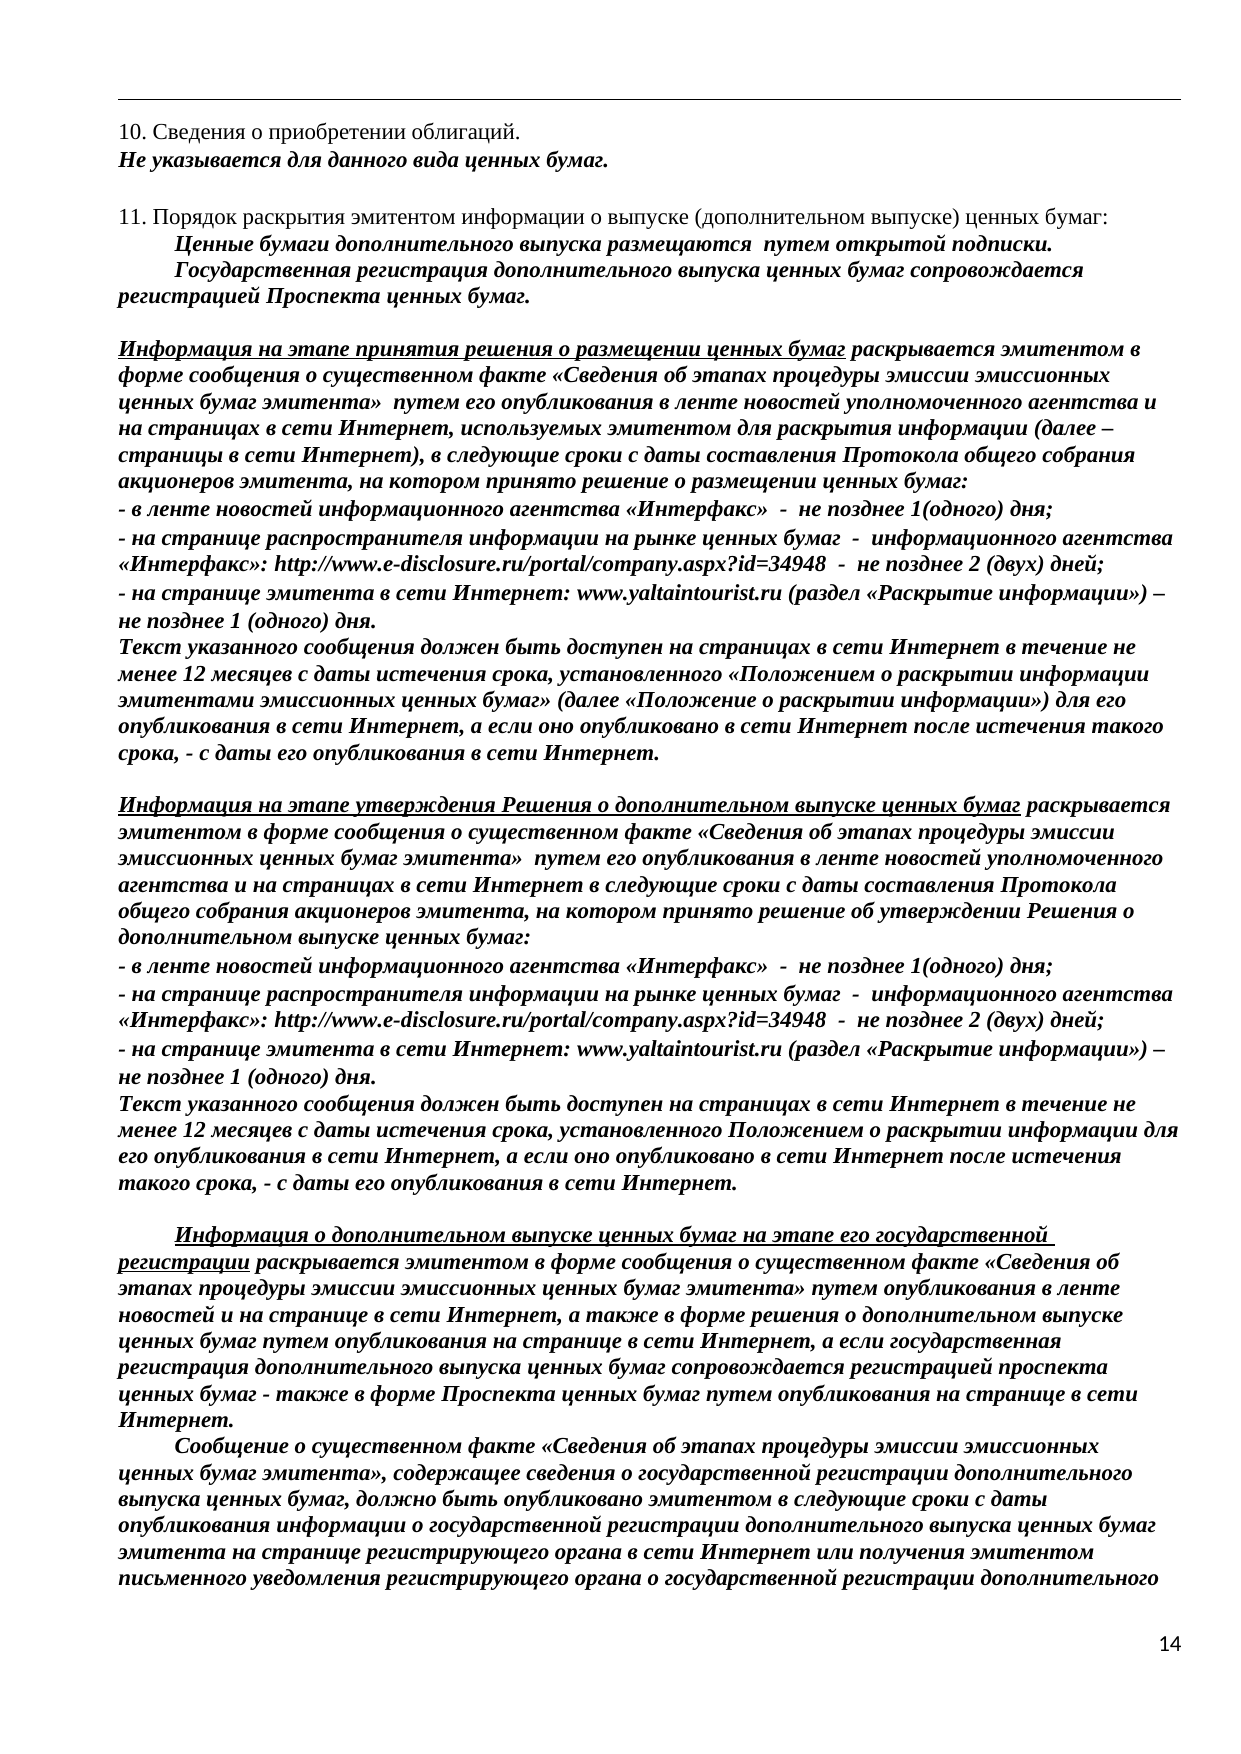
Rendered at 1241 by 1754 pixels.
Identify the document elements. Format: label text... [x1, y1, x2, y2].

text не позднее 1 (одного) дня. [118, 607, 1181, 633]
text 10. Сведения о приобретении облигаций. [118, 118, 1181, 144]
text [118, 1432, 1181, 1591]
text Информация на этапе принятия решения о размещении ценных бумаг раскрывается эмитентом в форме сообщения о существенном факте «Сведения об этапах процедуры эмиссии эмиссионных ценных бумаг эмитента» путем его опубликования в ленте новостей уполномоченного агентства и на страницах в сети Интернет, используемых эмитентом для раскрытия информации (далее – страницы в сети Интернет), в следующие сроки с даты составления Протокола общего собрания акционеров эмитента, на котором принято решение о размещении ценных бумаг: [118, 335, 1181, 493]
text Информация о дополнительном выпуске ценных бумаг на этапе его государственной регистрации раскрывается эмитентом в форме сообщения о существенном факте «Сведения об этапах процедуры эмиссии эмиссионных ценных бумаг эмитента» путем опубликования в ленте новостей и на странице в сети Интернет, а также в форме решения о дополнительном выпуске ценных бумаг путем опубликования на странице в сети Интернет, а если государственная регистрация дополнительного выпуска ценных бумаг сопровождается регистрацией проспекта ценных бумаг - также в форме Проспекта ценных бумаг путем опубликования на странице в сети Интернет. [118, 1222, 1181, 1432]
text - на странице распространителя информации на рынке ценных бумаг - информационного агентства «Интерфакс»: http://www.e-disclosure.ru/portal/company.aspx?id=34948 - не позднее 2 (двух) дней; [118, 524, 1181, 577]
text - на странице распространителя информации на рынке ценных бумаг - информационного агентства «Интерфакс»: http://www.e-disclosure.ru/portal/company.aspx?id=34948 - не позднее 2 (двух) дней; [118, 980, 1181, 1033]
text 11. Порядок раскрытия эмитентом информации о выпуске (дополнительном выпуске) ценных бумаг: [118, 203, 1181, 230]
text Информация на этапе утверждения Решения о дополнительном выпуске ценных бумаг раскрывается эмитентом в форме сообщения о существенном факте «Сведения об этапах процедуры эмиссии эмиссионных ценных бумаг эмитента» путем его опубликования в ленте новостей уполномоченного агентства и на страницах в сети Интернет в следующие сроки с даты составления Протокола общего собрания акционеров эмитента, на котором принято решение об утверждении Решения о дополнительном выпуске ценных бумаг: [118, 792, 1181, 950]
text - на странице эмитента в сети Интернет: www.yaltaintourist.ru (раздел «Раскрытие информации») – [118, 1035, 1181, 1061]
text - в ленте новостей информационного агентства «Интерфакс» - не позднее 1(одного) дня; [118, 495, 1181, 522]
text Текст указанного сообщения должен быть доступен на страницах в сети Интернет в течение не менее 12 месяцев с даты истечения срока, установленного «Положением о раскрытии информации эмитентами эмиссионных ценных бумаг» (далее «Положение о раскрытии информации») для его опубликования в сети Интернет, а если оно опубликовано в сети Интернет после истечения такого срока, - с даты его опубликования в сети Интернет. [118, 633, 1181, 765]
text - в ленте новостей информационного агентства «Интерфакс» - не позднее 1(одного) дня; [118, 952, 1181, 978]
text не позднее 1 (одного) дня. [118, 1063, 1181, 1090]
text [118, 147, 1181, 173]
text Государственная регистрация дополнительного выпуска ценных бумаг сопровождается регистрацией Проспекта ценных бумаг. [118, 256, 1181, 309]
text - на странице эмитента в сети Интернет: www.yaltaintourist.ru (раздел «Раскрытие информации») – [118, 579, 1181, 605]
text Текст указанного сообщения должен быть доступен на страницах в сети Интернет в течение не менее 12 месяцев с даты истечения срока, установленного Положением о раскрытии информации для его опубликования в сети Интернет, а если оно опубликовано в сети Интернет после истечения такого срока, - с даты его опубликования в сети Интернет. [118, 1090, 1181, 1195]
text Ценные бумаги дополнительного выпуска размещаются путем открытой подписки. [118, 230, 1181, 256]
